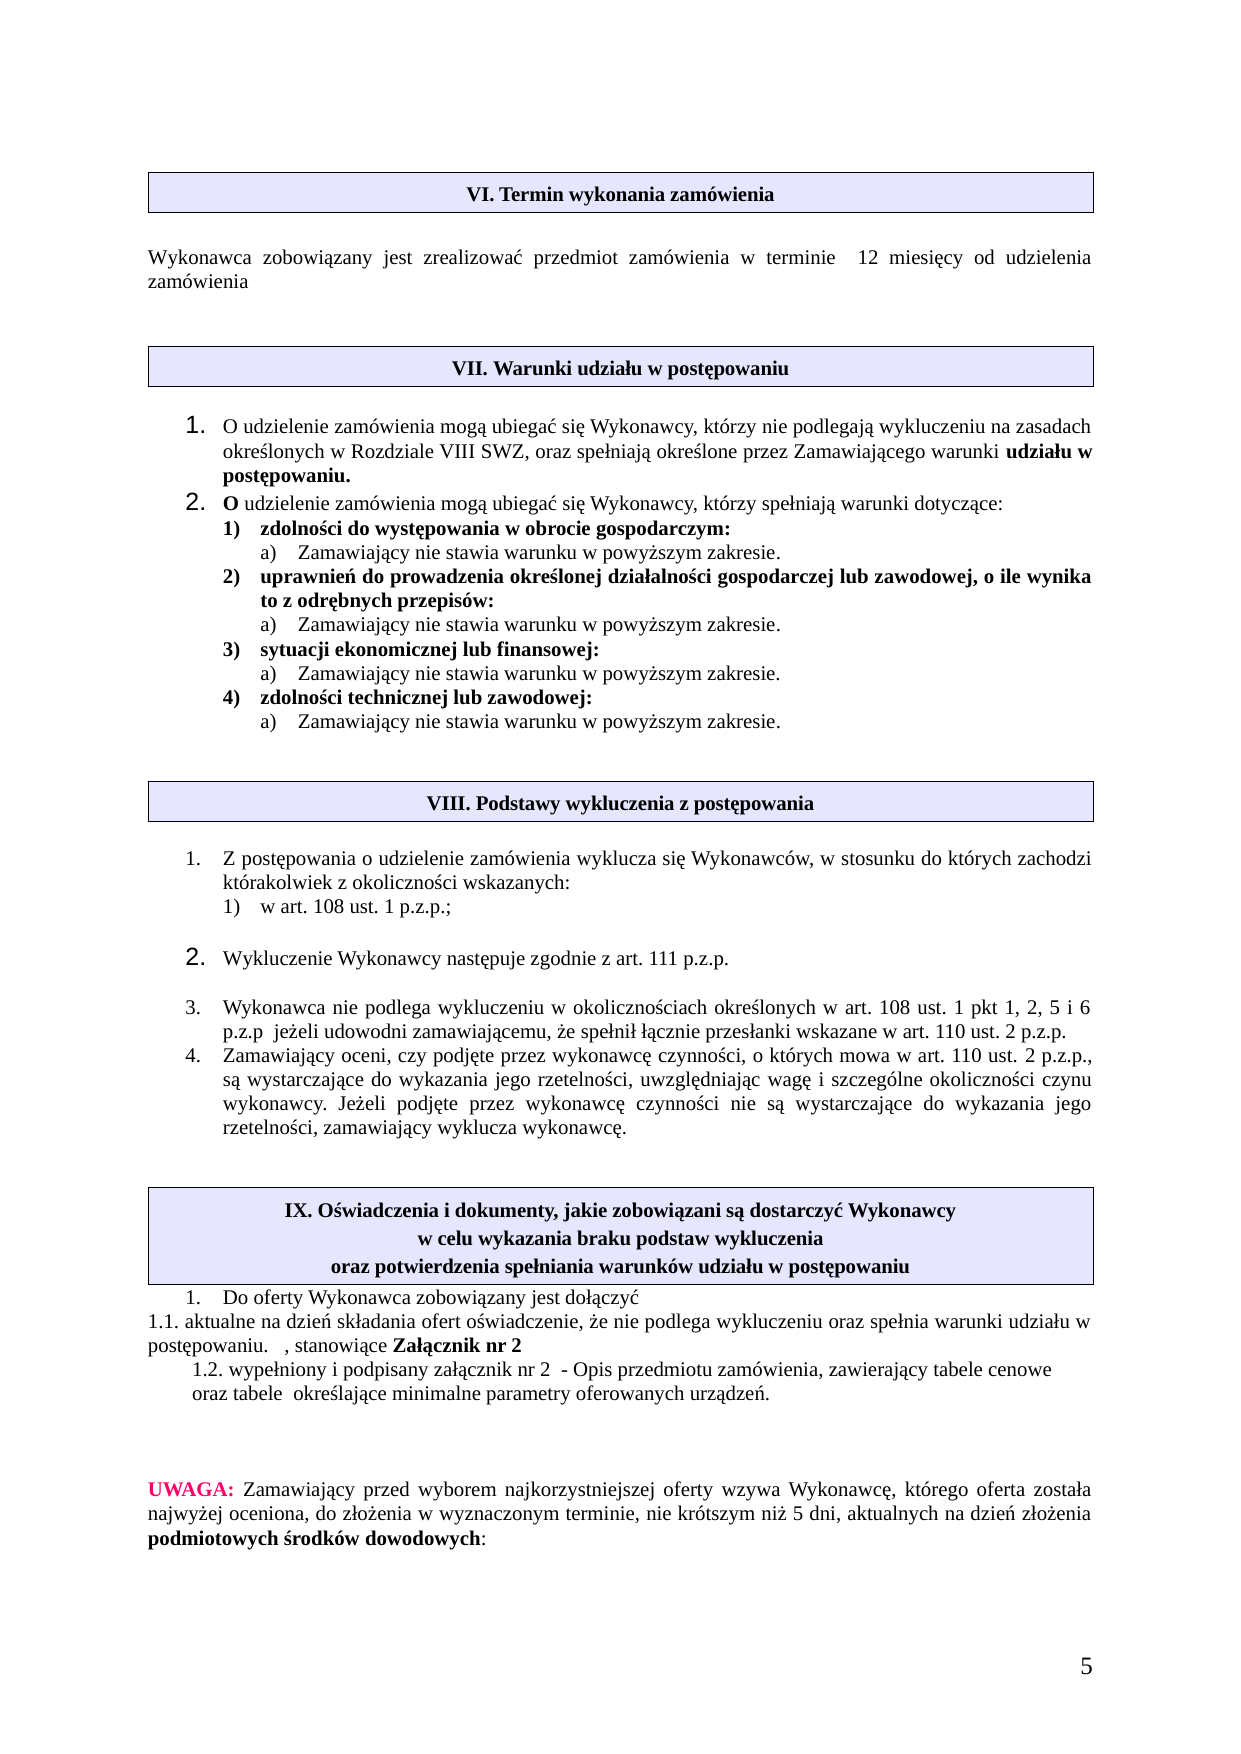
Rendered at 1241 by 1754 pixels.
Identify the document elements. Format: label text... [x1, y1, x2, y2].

list w art. 108 ust. 1 p.z.p.; [223, 894, 1093, 918]
table_header VII. Warunki udziału w postępowaniu [149, 347, 1093, 386]
list zdolności technicznej lub zawodowej: [223, 684, 1093, 709]
text Wykonawca zobowiązany jest zrealizować przedmiot zamówienia w terminie 12 miesięcy od udzielenia zamówienia [148, 245, 1093, 293]
list Do oferty Wykonawca zobowiązany jest dołączyć [185, 1285, 1093, 1309]
table_header IX. Oświadczenia i dokumenty, jakie zobowiązani są dostarczyć Wykonawcy w celu wykazania braku podstaw wykluczenia oraz potwierdzenia spełniania warunków udziału w postępowaniu [149, 1188, 1093, 1284]
text 1.1. aktualne na dzień składania ofert oświadczenie, że nie podlega wykluczeniu oraz spełnia warunki udziału w postępowaniu. , stanowiące Załącznik nr 2 [148, 1309, 1093, 1357]
text UWAGA: Zamawiający przed wyborem najkorzystniejszej oferty wzywa Wykonawcę, którego oferta została najwyżej oceniona, do złożenia w wyznaczonym terminie, nie krótszym niż 5 dni, aktualnych na dzień złożenia podmiotowych środków dowodowych: [148, 1477, 1093, 1549]
list O udzielenie zamówienia mogą ubiegać się Wykonawcy, którzy nie podlegają wykluczeniu na zasadach określonych w Rozdziale VIII SWZ, oraz spełniają określone przez Zamawiającego warunki udziału w postępowaniu. [185, 411, 1093, 487]
list sytuacji ekonomicznej lub finansowej: [223, 636, 1093, 661]
list Zamawiający nie stawia warunku w powyższym zakresie. [260, 540, 1093, 564]
list Z postępowania o udzielenie zamówienia wyklucza się Wykonawców, w stosunku do których zachodzi którakolwiek z okoliczności wskazanych: [185, 846, 1093, 894]
list Zamawiający nie stawia warunku w powyższym zakresie. [260, 709, 1093, 733]
list Zamawiający nie stawia warunku w powyższym zakresie. [260, 612, 1093, 636]
list Zamawiający oceni, czy podjęte przez wykonawcę czynności, o których mowa w art. 110 ust. 2 p.z.p., są wystarczające do wykazania jego rzetelności, uwzględniając wagę i szczególne okoliczności czynu wykonawcy. Jeżeli podjęte przez wykonawcę czynności nie są wystarczające do wykazania jego rzetelności, zamawiający wyklucza wykonawcę. [185, 1043, 1093, 1139]
list O udzielenie zamówienia mogą ubiegać się Wykonawcy, którzy spełniają warunki dotyczące: [185, 487, 1093, 516]
text 1.2. wypełniony i podpisany załącznik nr 2 - Opis przedmiotu zamówienia, zawierający tabele cenowe oraz tabele określające minimalne parametry oferowanych urządzeń. [192, 1357, 1093, 1405]
list uprawnień do prowadzenia określonej działalności gospodarczej lub zawodowej, o ile wynika to z odrębnych przepisów: [223, 564, 1093, 612]
table_header VI. Termin wykonania zamówienia [149, 173, 1093, 212]
list Wykluczenie Wykonawcy następuje zgodnie z art. 111 p.z.p. [185, 942, 1093, 971]
list Wykonawca nie podlega wykluczeniu w okolicznościach określonych w art. 108 ust. 1 pkt 1, 2, 5 i 6 p.z.p jeżeli udowodni zamawiającemu, że spełnił łącznie przesłanki wskazane w art. 110 ust. 2 p.z.p. [185, 995, 1093, 1043]
list Zamawiający nie stawia warunku w powyższym zakresie. [260, 661, 1093, 684]
list zdolności do występowania w obrocie gospodarczym: [223, 516, 1093, 540]
table_header VIII. Podstawy wykluczenia z postępowania [149, 782, 1093, 821]
